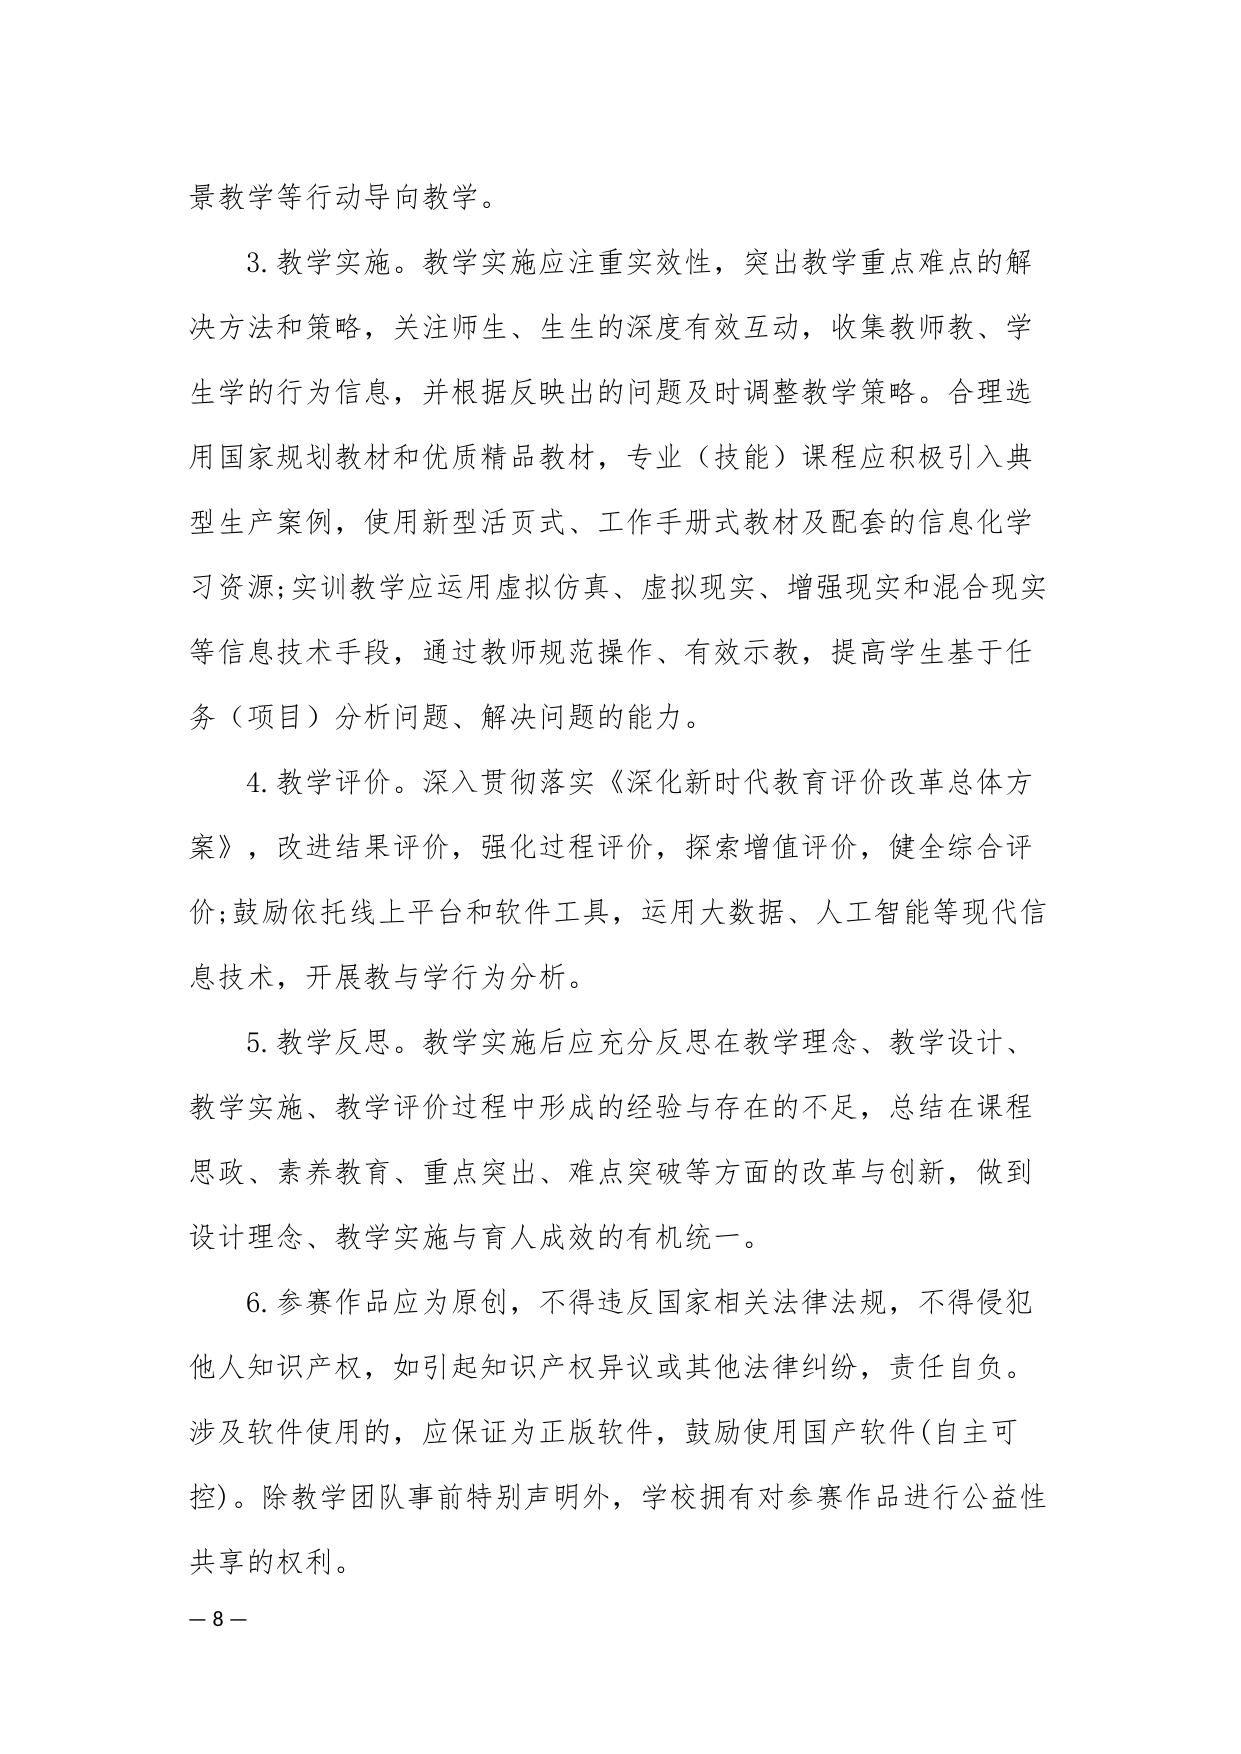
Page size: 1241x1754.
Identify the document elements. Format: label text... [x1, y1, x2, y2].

text 5.教学反思。教学实施后应充分反思在教学理念、教学设计、教学实施、教学评价过程中形成的经验与存在的不足，总结在课程思政、素养教育、重点突出、难点突破等方面的改革与创新，做到设计理念、教学实施与育人成效的有机统一。 [187, 1007, 1053, 1267]
text 3.教学实施。教学实施应注重实效性，突出教学重点难点的解决方法和策略，关注师生、生生的深度有效互动，收集教师教、学生学的行为信息，并根据反映出的问题及时调整教学策略。合理选用国家规划教材和优质精品教材，专业（技能）课程应积极引入典型生产案例，使用新型活页式、工作手册式教材及配套的信息化学习资源;实训教学应运用虚拟仿真、虚拟现实、增强现实和混合现实等信息技术手段，通过教师规范操作、有效示教，提高学生基于任务（项目）分析问题、解决问题的能力。 [187, 227, 1053, 747]
text 6.参赛作品应为原创，不得违反国家相关法律法规，不得侵犯他人知识产权，如引起知识产权异议或其他法律纠纷，责任自负。涉及软件使用的，应保证为正版软件，鼓励使用国产软件(自主可控)。除教学团队事前特别声明外，学校拥有对参赛作品进行公益性共享的权利。 [187, 1267, 1053, 1592]
text 4.教学评价。深入贯彻落实《深化新时代教育评价改革总体方案》，改进结果评价，强化过程评价，探索增值评价，健全综合评价;鼓励依托线上平台和软件工具，运用大数据、人工智能等现代信息技术，开展教与学行为分析。 [187, 747, 1053, 1007]
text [187, 162, 1053, 227]
